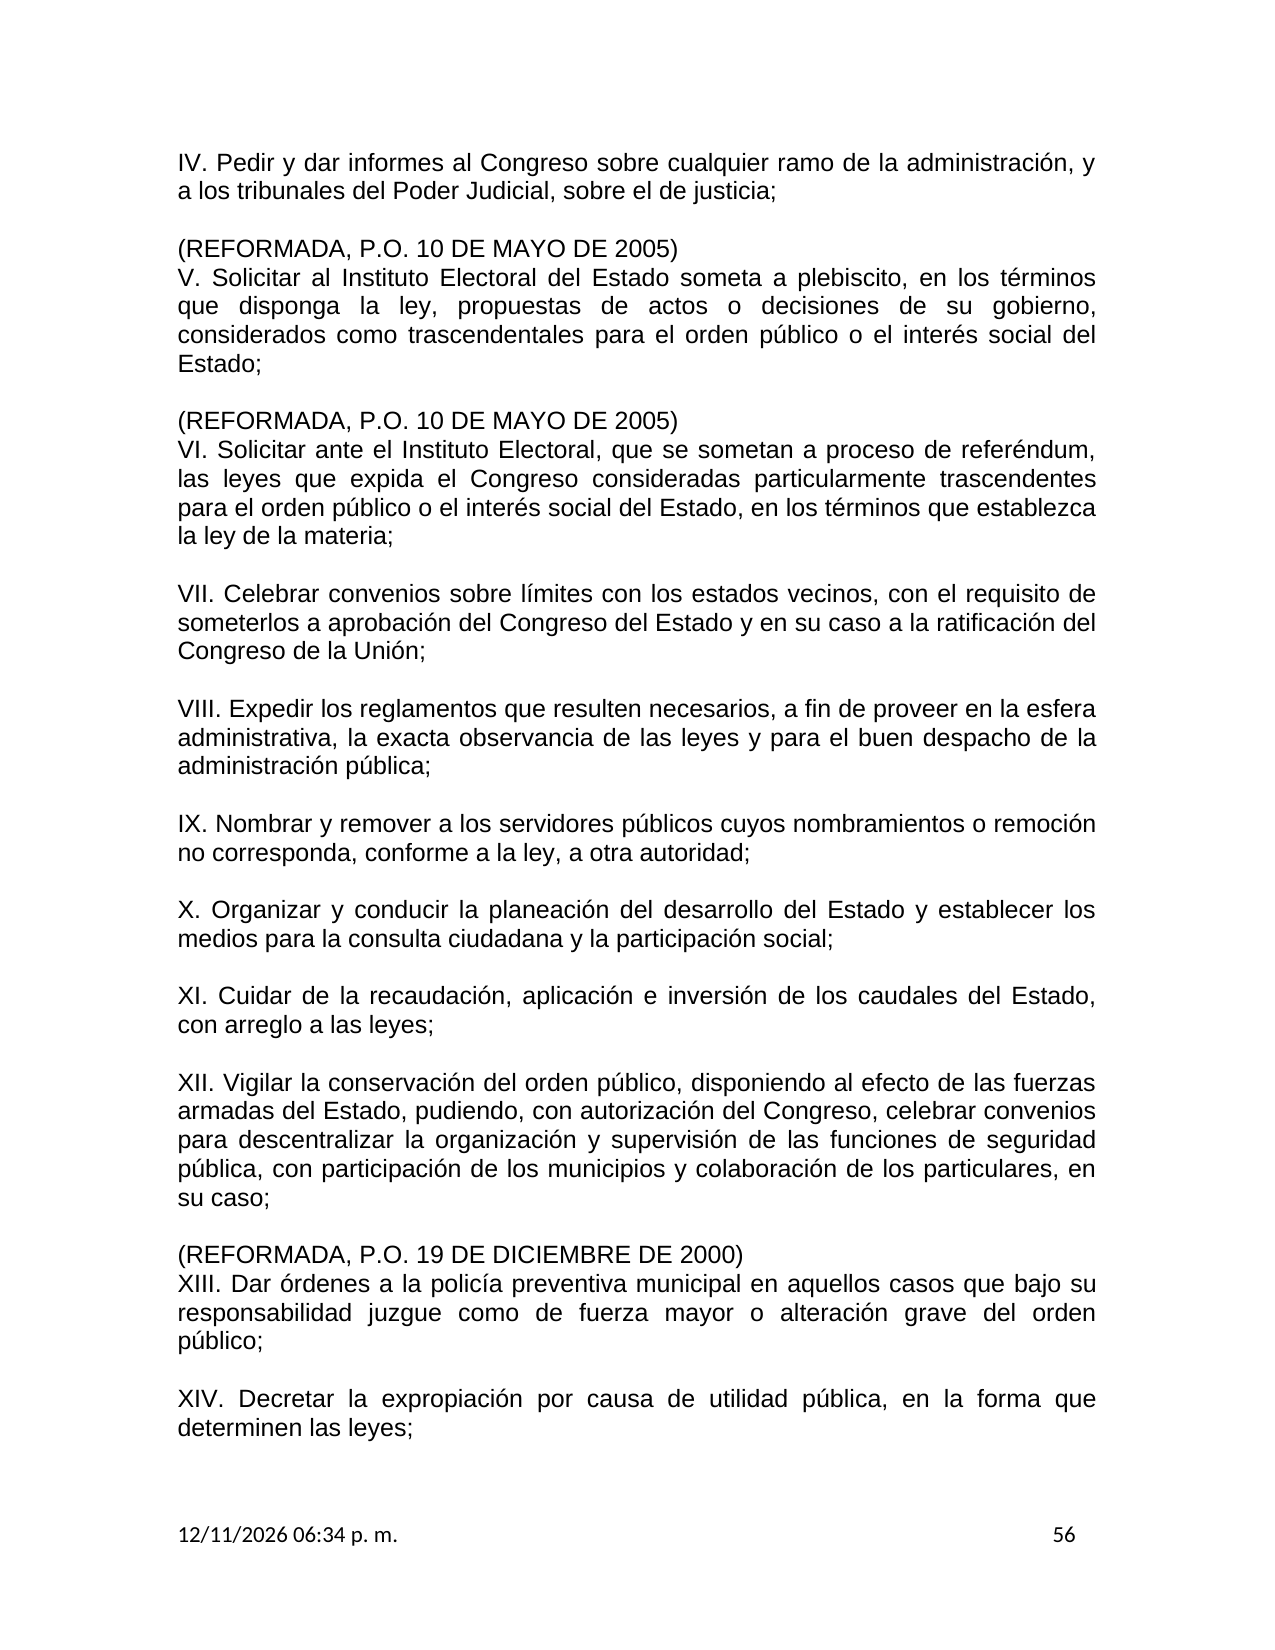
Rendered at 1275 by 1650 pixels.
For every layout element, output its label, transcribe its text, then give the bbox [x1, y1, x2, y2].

text (REFORMADA, P.O. 10 DE MAYO DE 2005) [177, 406, 1098, 435]
text X. Organizar y conducir la planeación del desarrollo del Estado y establecer los medios para la consulta ciudadana y la participación social; [177, 895, 1098, 953]
text XIV. Decretar la expropiación por causa de utilidad pública, en la forma que determinen las leyes; [177, 1384, 1098, 1441]
text XIII. Dar órdenes a la policía preventiva municipal en aquellos casos que bajo su responsabilidad juzgue como de fuerza mayor o alteración grave del orden público; [177, 1269, 1098, 1355]
text VI. Solicitar ante el Instituto Electoral, que se sometan a proceso de referéndum, las leyes que expida el Congreso consideradas particularmente trascendentes para el orden público o el interés social del Estado, en los términos que establezca la ley de la materia; [177, 435, 1098, 550]
text (REFORMADA, P.O. 10 DE MAYO DE 2005) [177, 234, 1098, 263]
text XI. Cuidar de la recaudación, aplicación e inversión de los caudales del Estado, con arreglo a las leyes; [177, 981, 1098, 1039]
text VII. Celebrar convenios sobre límites con los estados vecinos, con el requisito de someterlos a aprobación del Congreso del Estado y en su caso a la ratificación del Congreso de la Unión; [177, 579, 1098, 665]
text (REFORMADA, P.O. 19 DE DICIEMBRE DE 2000) [177, 1240, 1098, 1269]
text IX. Nombrar y remover a los servidores públicos cuyos nombramientos o remoción no corresponda, conforme a la ley, a otra autoridad; [177, 809, 1098, 866]
text XII. Vigilar la conservación del orden público, disponiendo al efecto de las fuerzas armadas del Estado, pudiendo, con autorización del Congreso, celebrar convenios para descentralizar la organización y supervisión de las funciones de seguridad pública, con participación de los municipios y colaboración de los particulares, en su caso; [177, 1068, 1098, 1211]
text VIII. Expedir los reglamentos que resulten necesarios, a fin de proveer en la esfera administrativa, la exacta observancia de las leyes y para el buen despacho de la administración pública; [177, 694, 1098, 780]
text IV. Pedir y dar informes al Congreso sobre cualquier ramo de la administración, y a los tribunales del Poder Judicial, sobre el de justicia; [177, 148, 1098, 205]
text V. Solicitar al Instituto Electoral del Estado someta a plebiscito, en los términos que disponga la ley, propuestas de actos o decisiones de su gobierno, considerados como trascendentales para el orden público o el interés social del Estado; [177, 263, 1098, 378]
